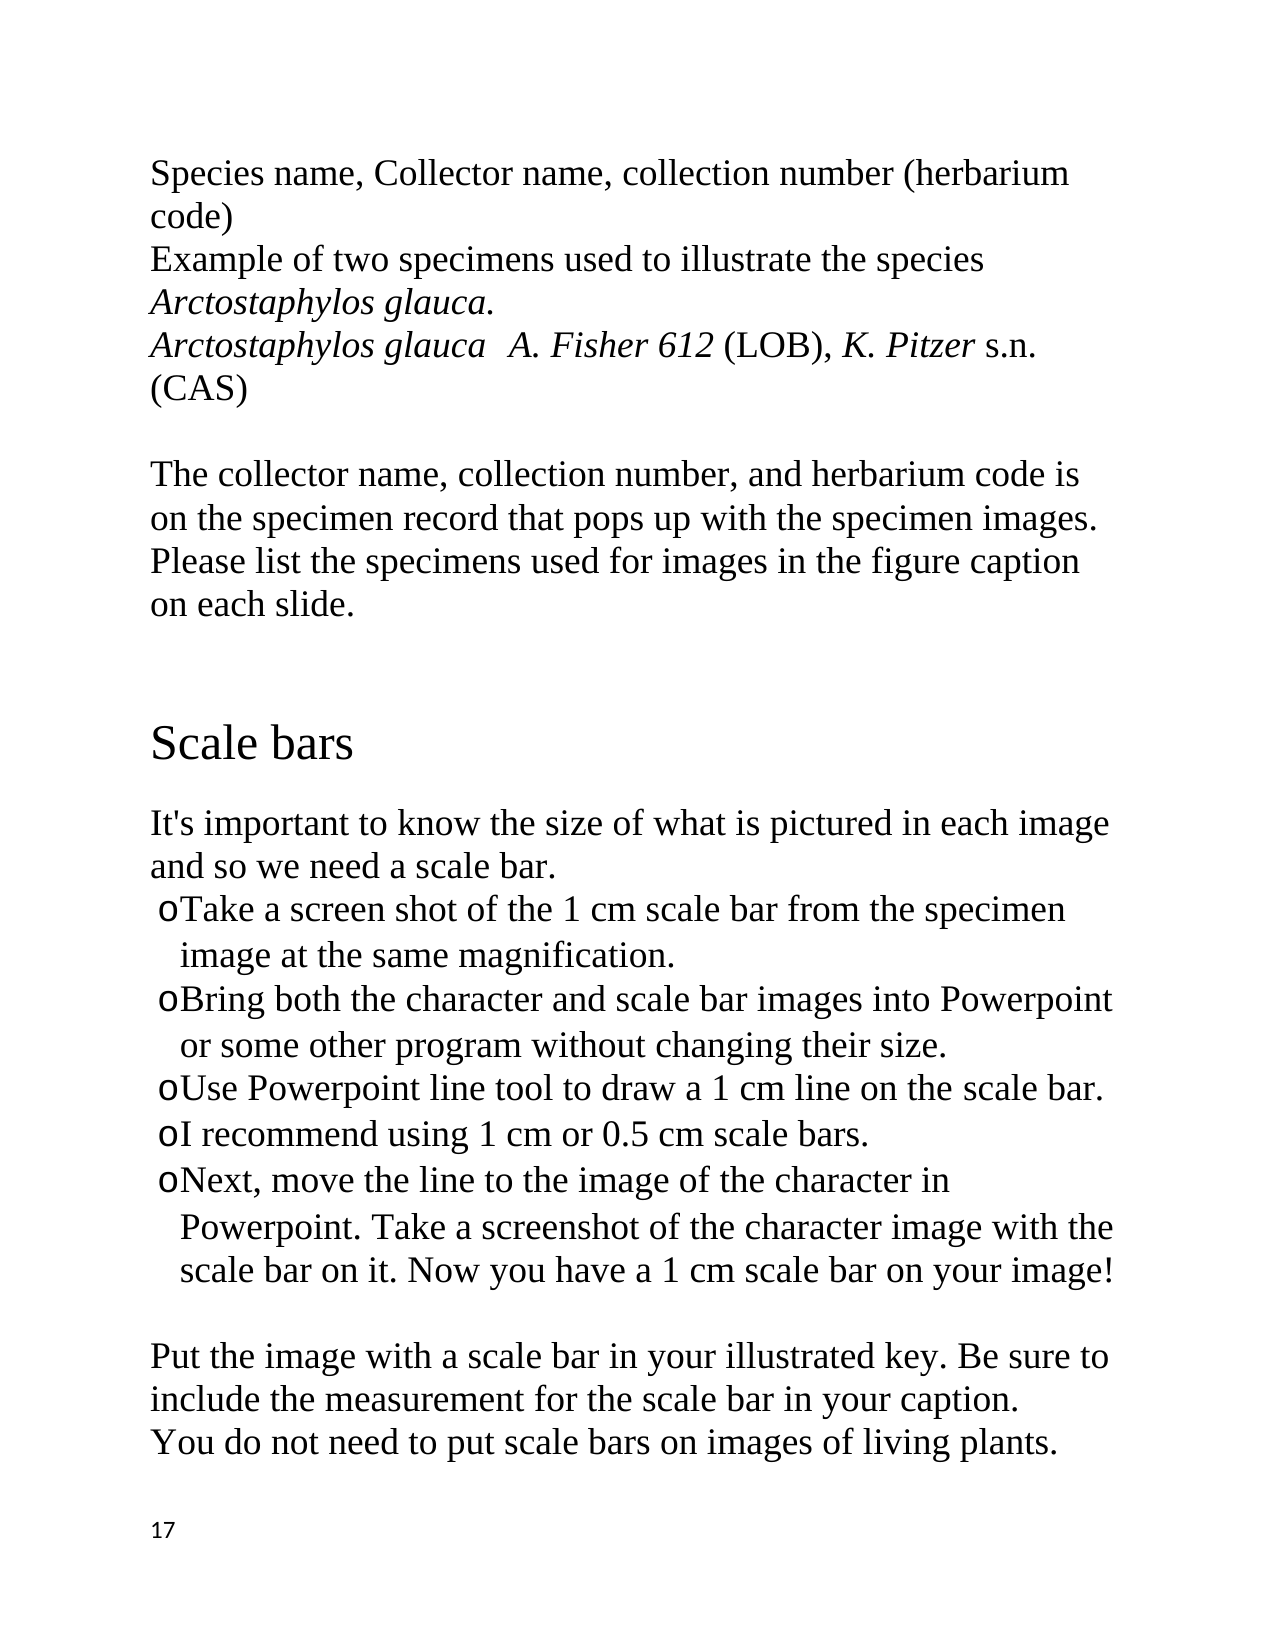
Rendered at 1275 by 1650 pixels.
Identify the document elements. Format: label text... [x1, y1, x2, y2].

list Bring both the character and scale bar images into Powerpoint or some other program without changing their size. [157, 976, 1125, 1065]
text Please list the specimens used for images in the figure caption on each slide. [150, 538, 1125, 624]
list Next, move the line to the image of the character in Powerpoint. Take a screenshot of the character image with the scale bar on it. Now you have a 1 cm scale bar on your image! [157, 1158, 1125, 1290]
list I recommend using 1 cm or 0.5 cm scale bars. [157, 1112, 1125, 1158]
text Species name, Collector name, collection number (herbarium code) [150, 150, 1125, 236]
list Use Powerpoint line tool to draw a 1 cm line on the scale bar. [157, 1065, 1125, 1112]
text It's important to know the size of what is pictured in each image and so we need a scale bar. [150, 800, 1125, 887]
text You do not need to put scale bars on images of living plants. [150, 1420, 1125, 1463]
text Example of two specimens used to illustrate the species Arctostaphylos glauca. [150, 236, 1125, 322]
text The collector name, collection number, and herbarium code is on the specimen record that pops up with the specimen images. [150, 452, 1125, 538]
text Arctostaphylos glauca A. Fisher 612 (LOB), K. Pitzer s.n. (CAS) [150, 322, 1125, 409]
text Put the image with a scale bar in your illustrated key. Be sure to include the measurement for the scale bar in your caption. [150, 1333, 1125, 1420]
list Take a screen shot of the 1 cm scale bar from the specimen image at the same magnification. [157, 887, 1125, 976]
text Scale bars [150, 712, 1125, 770]
